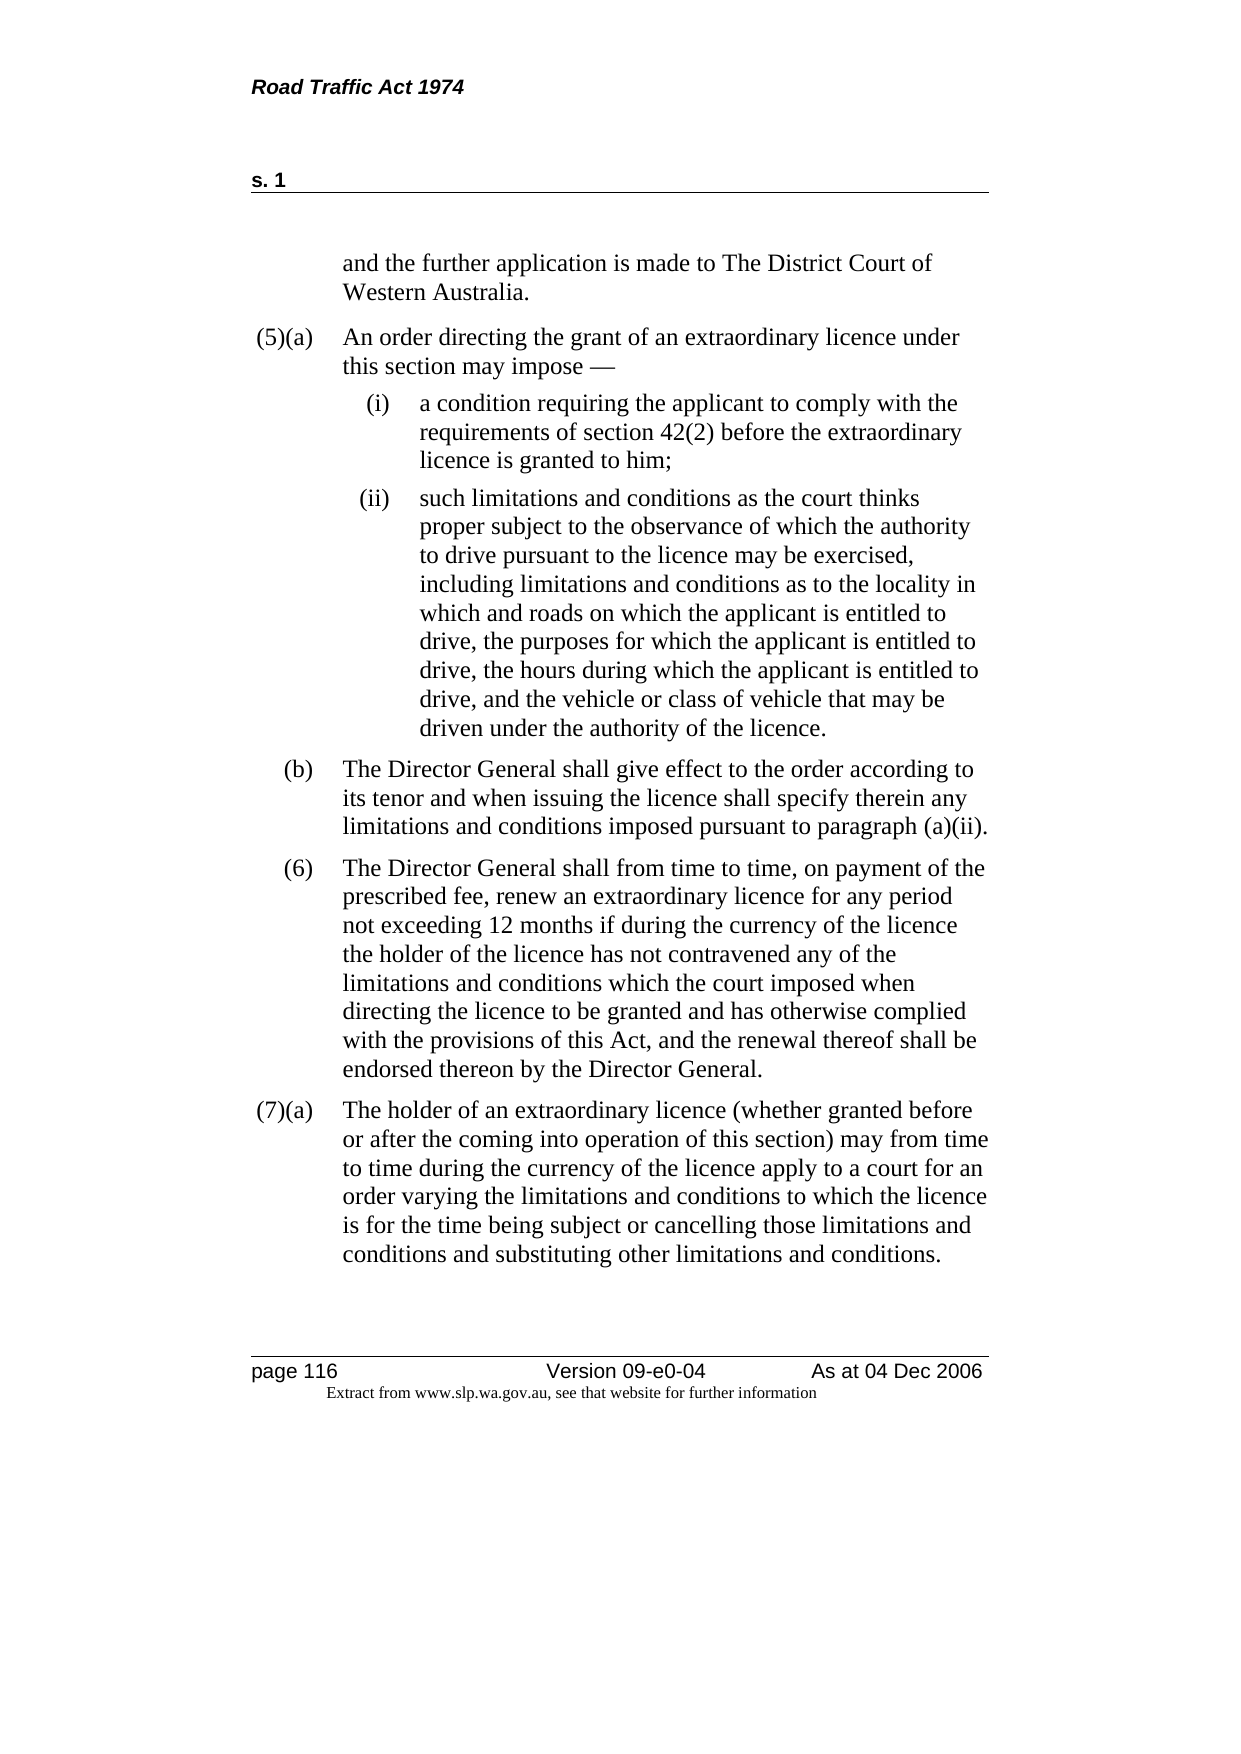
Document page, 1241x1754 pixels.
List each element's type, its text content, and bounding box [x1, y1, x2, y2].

text (5)(a) An order directing the grant of an extraordinary licence under this section may impose — [251, 322, 989, 380]
text (ii) such limitations and conditions as the court thinks proper subject to the observance of which the authority to drive pursuant to the licence may be exercised, including limitations and conditions as to the locality in which and roads on which the applicant is entitled to drive, the purposes for which the applicant is entitled to drive, the hours during which the applicant is entitled to drive, and the vehicle or class of vehicle that may be driven under the authority of the licence. [251, 483, 989, 741]
text (i) a condition requiring the applicant to comply with the requirements of section 42(2) before the extraordinary licence is granted to him; [251, 388, 989, 474]
text (b) The Director General shall give effect to the order according to its tenor and when issuing the licence shall specify therein any limitations and conditions imposed pursuant to paragraph (a)(ii). [251, 754, 989, 840]
text (7)(a) The holder of an extraordinary licence (whether granted before or after the coming into operation of this section) may from time to time during the currency of the licence apply to a court for an order varying the limitations and conditions to which the licence is for the time being subject or cancelling those limitations and conditions and substituting other limitations and conditions. [251, 1095, 989, 1268]
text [251, 248, 989, 306]
text (6) The Director General shall from time to time, on payment of the prescribed fee, renew an extraordinary licence for any period not exceeding 12 months if during the currency of the licence the holder of the licence has not contravened any of the limitations and conditions which the court imposed when directing the licence to be granted and has otherwise complied with the provisions of this Act, and the renewal thereof shall be endorsed thereon by the Director General. [251, 853, 989, 1083]
